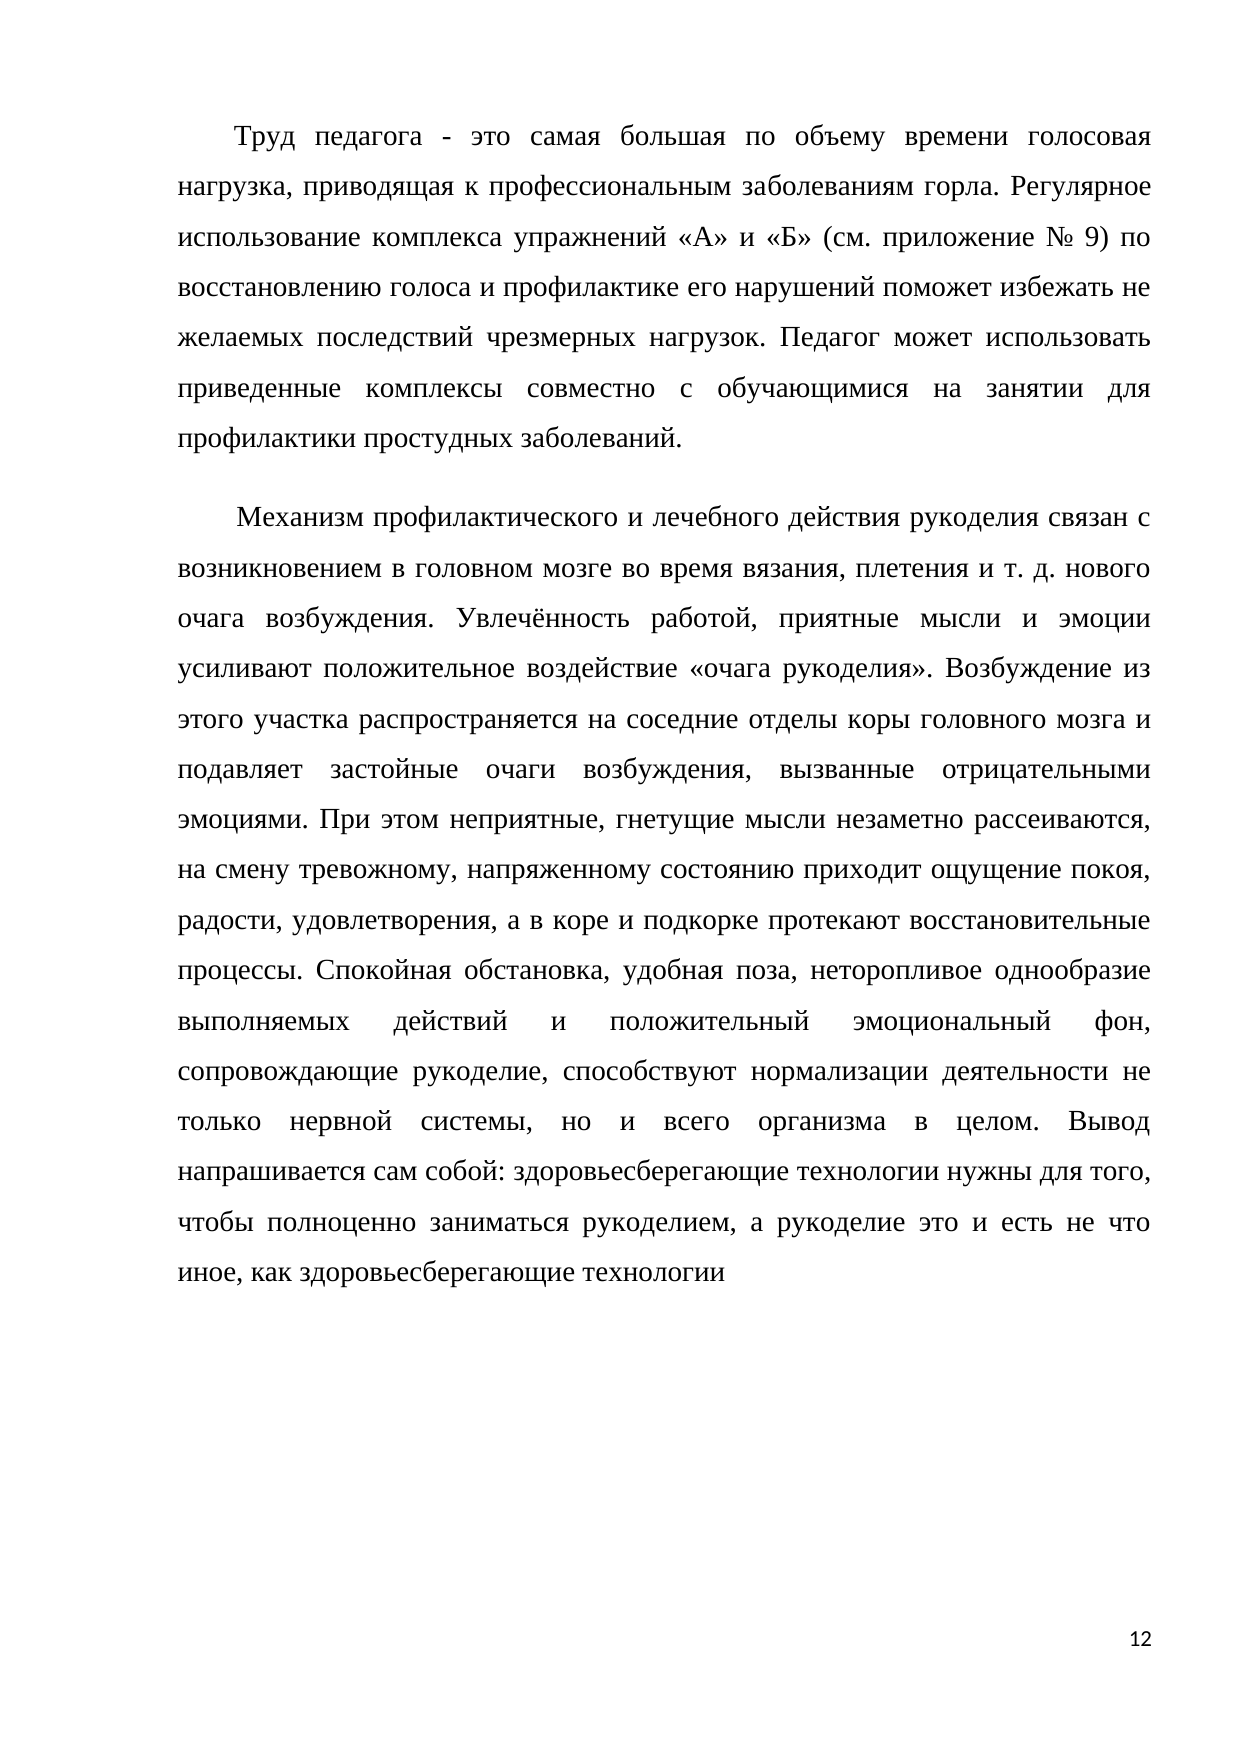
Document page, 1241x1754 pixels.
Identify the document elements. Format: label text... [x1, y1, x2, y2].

text Труд педагога - это самая большая по объему времени голосовая нагрузка, приводящая к профессиональным заболеваниям горла. Регулярное использование комплекса упражнений «А» и «Б» (см. приложение № 9) по восстановлению голоса и профилактике его нарушений поможет избежать не желаемых последствий чрезмерных нагрузок. Педагог может использовать приведенные комплексы совместно с обучающимися на занятии для профилактики простудных заболеваний. [177, 118, 1152, 453]
text Механизм профилактического и лечебного действия рукоделия связан с возникновением в головном мозге во время вязания, плетения и т. д. нового очага возбуждения. Увлечённость работой, приятные мысли и эмоции усиливают положительное воздействие «очага рукоделия». Возбуждение из этого участка распространяется на соседние отделы коры головного мозга и подавляет застойные очаги возбуждения, вызванные отрицательными эмоциями. При этом неприятные, гнетущие мысли незаметно рассеиваются, на смену тревожному, напряженному состоянию приходит ощущение покоя, радости, удовлетворения, а в коре и подкорке протекают восстановительные процессы. Спокойная обстановка, удобная поза, неторопливое однообразие выполняемых действий и положительный эмоциональный фон, сопровождающие рукоделие, способствуют нормализации деятельности не только нервной системы, но и всего организма в целом. Вывод напрашивается сам собой: здоровьесберегающие технологии нужны для того, чтобы полноценно заниматься рукоделием, а рукоделие это и есть не что иное, как здоровьесберегающие технологии [177, 499, 1152, 1288]
